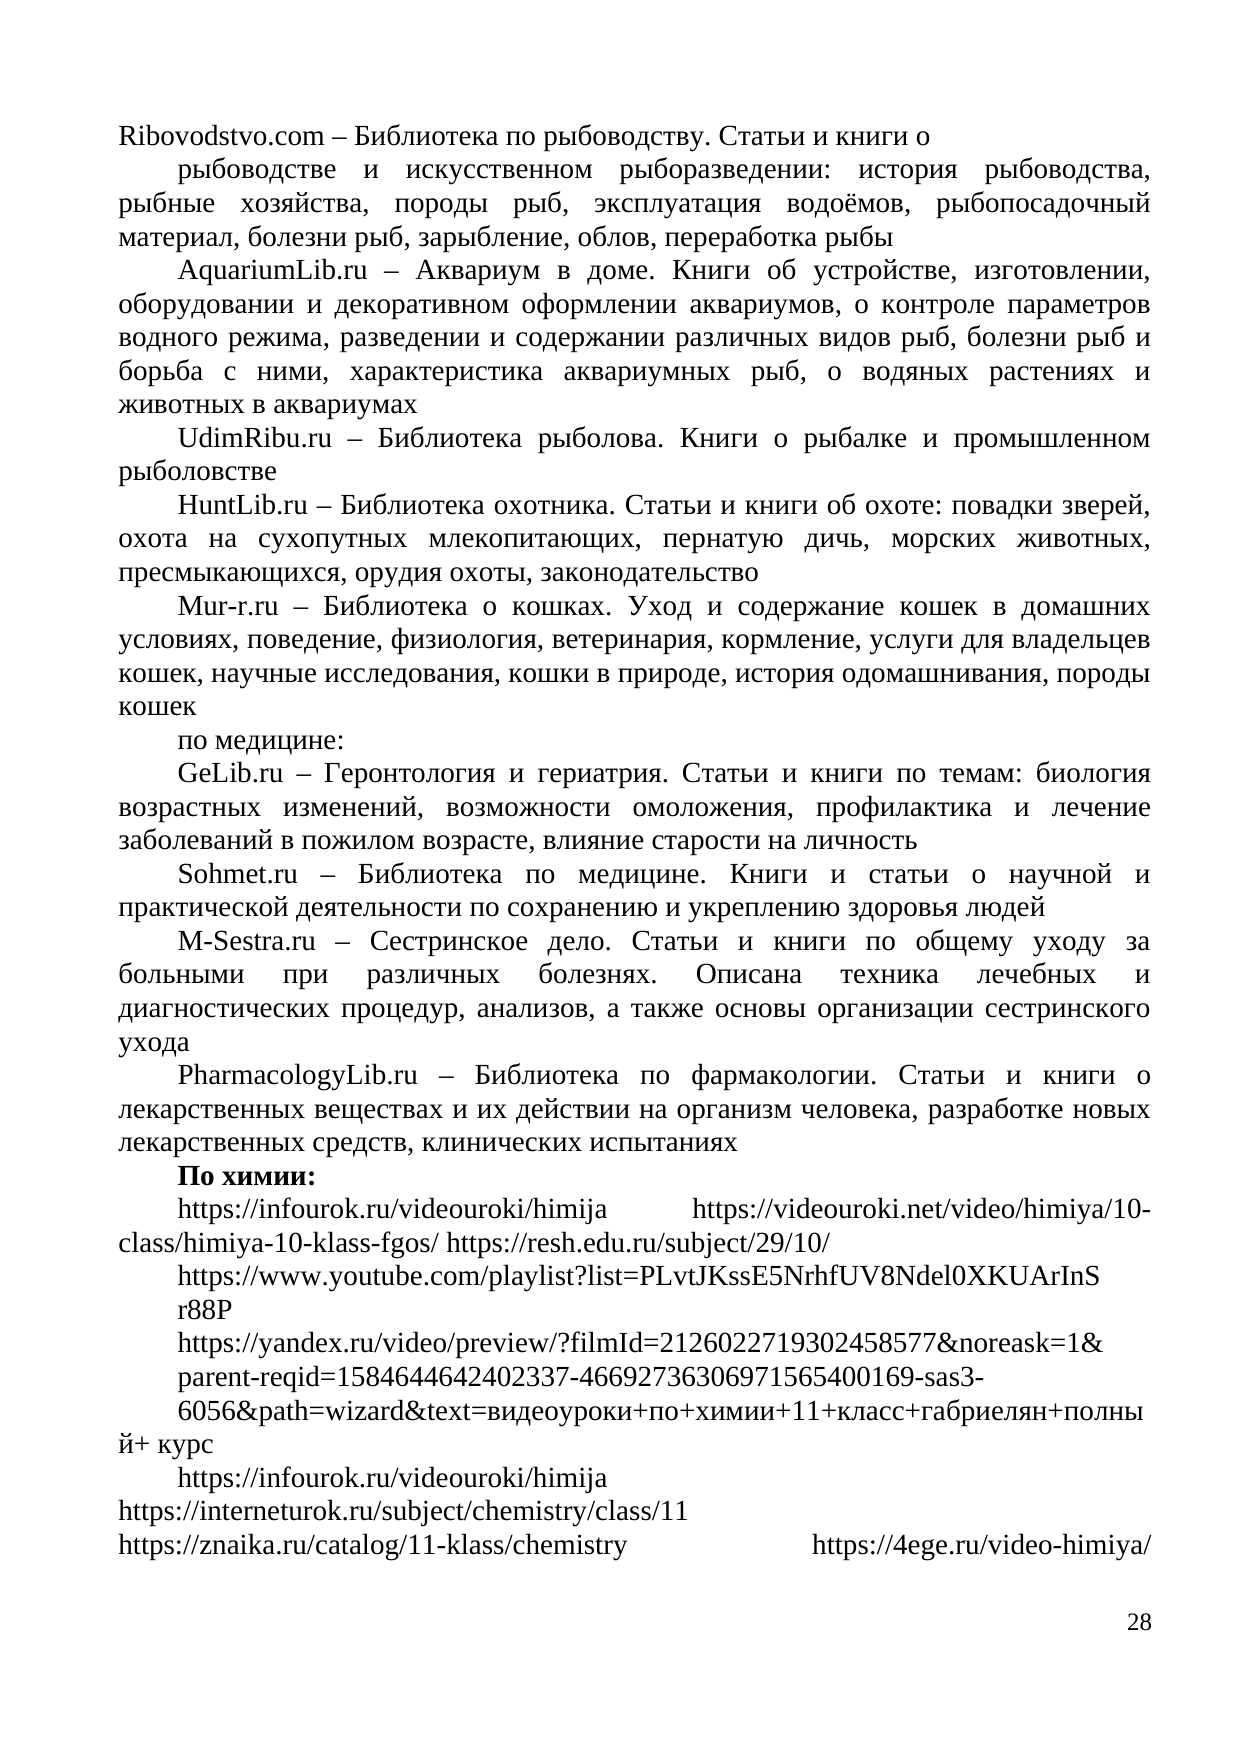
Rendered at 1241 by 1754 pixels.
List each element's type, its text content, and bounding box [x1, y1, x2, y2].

text рыбоводстве и искусственном рыборазведении: история рыбоводства, рыбные хозяйства, породы рыб, эксплуатация водоёмов, рыбопосадочный материал, болезни рыб, зарыбление, облов, переработка рыбы [118, 152, 1152, 252]
text Sohmet.ru – Библиотека по медицине. Книги и статьи о научной и практической деятельности по сохранению и укреплению здоровья людей [118, 856, 1152, 923]
text UdimRibu.ru – Библиотека рыболова. Книги о рыбалке и промышленном рыболовстве [118, 420, 1152, 487]
text https://yandex.ru/video/preview/?filmId=2126022719302458577&noreask=1& [118, 1326, 1152, 1359]
text parent-reqid=1584644642402337-46692736306971565400169-sas3- [118, 1359, 1152, 1393]
text GeLib.ru – Геронтология и гериатрия. Статьи и книги по темам: биология возрастных изменений, возможности омоложения, профилактика и лечение заболеваний в пожилом возрасте, влияние старости на личность [118, 755, 1152, 856]
text https://infourok.ru/videouroki/himija https://videouroki.net/video/himiya/10-class/himiya-10-klass-fgos/ https://resh.edu.ru/subject/29/10/ [118, 1191, 1152, 1258]
text PharmacologyLib.ru – Библиотека по фармакологии. Статьи и книги о лекарственных веществах и их действии на организм человека, разработке новых лекарственных средств, клинических испытаниях [118, 1057, 1152, 1158]
text HuntLib.ru – Библиотека охотника. Статьи и книги об охоте: повадки зверей, охота на сухопутных млекопитающих, пернатую дичь, морских животных, пресмыкающихся, орудия охоты, законодательство [118, 487, 1152, 588]
text https://www.youtube.com/playlist?list=PLvtJKssE5NrhfUV8Ndel0XKUArInS [118, 1258, 1152, 1292]
text M-Sestra.ru – Сестринское дело. Статьи и книги по общему уходу за больными при различных болезнях. Описана техника лечебных и диагностических процедур, анализов, а также основы организации сестринского ухода [118, 923, 1152, 1057]
text AquariumLib.ru – Аквариум в доме. Книги об устройстве, изготовлении, оборудовании и декоративном оформлении аквариумов, о контроле параметров водного режима, разведении и содержании различных видов рыб, болезни рыб и борьба с ними, характеристика аквариумных рыб, о водяных растениях и животных в аквариумах [118, 252, 1152, 420]
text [118, 1460, 1152, 1560]
text r88P [118, 1292, 1152, 1326]
text Mur-r.ru – Библиотека о кошках. Уход и содержание кошек в домашних условиях, поведение, физиология, ветеринария, кормление, услуги для владельцев кошек, научные исследования, кошки в природе, история одомашнивания, породы кошек [118, 588, 1152, 722]
text По химии: [118, 1158, 1152, 1191]
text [118, 118, 1152, 152]
text 6056&path=wizard&text=видеоуроки+по+химии+11+класс+габриелян+полный+ курс [118, 1393, 1152, 1460]
text по медицине: [118, 722, 1152, 755]
